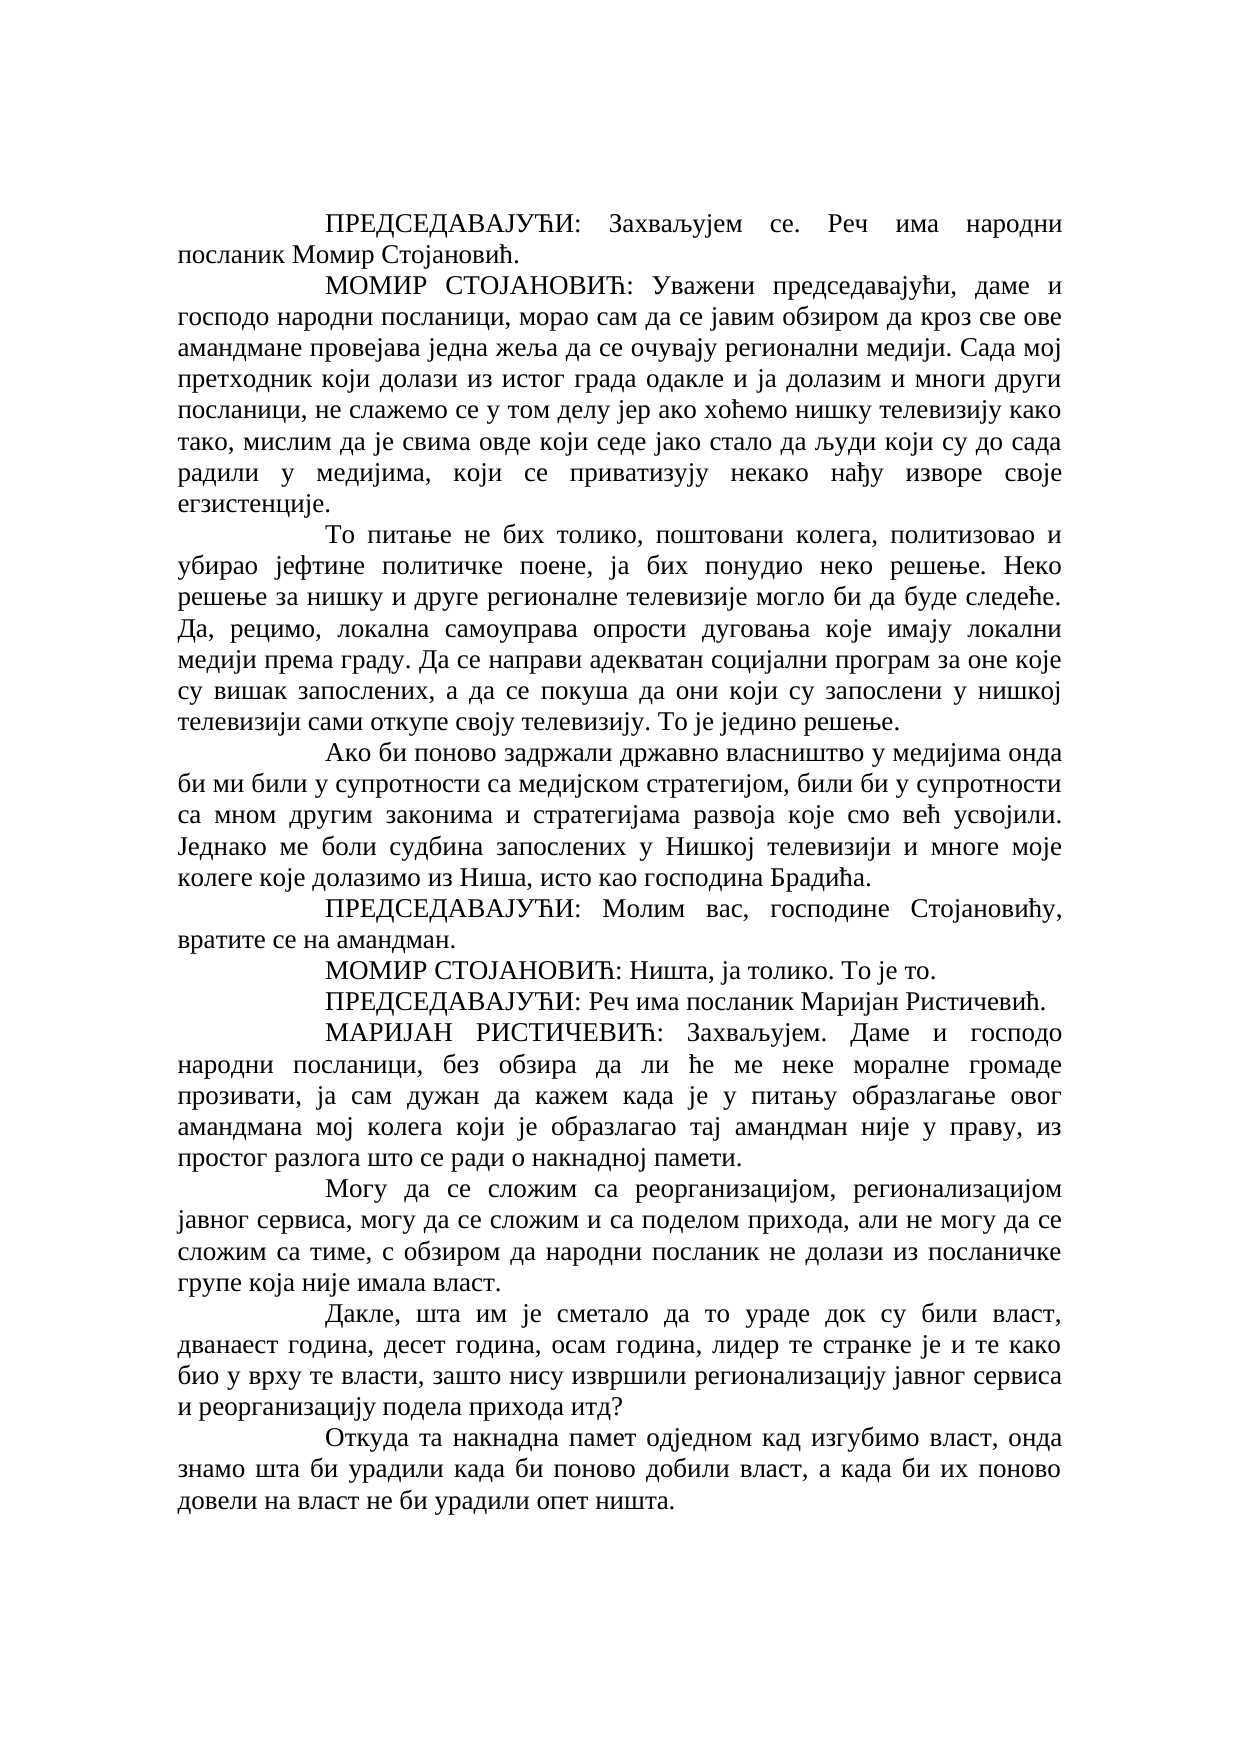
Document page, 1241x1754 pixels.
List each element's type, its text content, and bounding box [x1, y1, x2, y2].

text МОМИР СТОЈАНОВИЋ: Ништа, ја толико. То је то. [177, 954, 1063, 985]
text Ако би поново задржали државно власништво у медијима онда би ми били у супротности са медијском стратегијом, били би у супротности са мном другим законима и стратегијама развоја које смо већ усвојили. Једнако ме боли судбина запослених у Нишкој телевизији и многе моје колеге које долазимо из Ниша, исто као господина Брадића. [177, 736, 1063, 892]
text ПРЕДСЕДАВАЈУЋИ: Захваљујем се. Реч има народни посланик Момир Стојановић. [177, 207, 1063, 269]
text ПРЕДСЕДАВАЈУЋИ: Молим вас, господине Стојановићу, вратите се на амандман. [177, 892, 1063, 954]
text Откуда та накнадна памет одједном кад изгубимо власт, онда знамо шта би урадили када би поново добили власт, а када би их поново довели на власт не би урадили опет ништа. [177, 1421, 1063, 1515]
text ПРЕДСЕДАВАЈУЋИ: Реч има посланик Маријан Ристичевић. [177, 985, 1063, 1017]
text Могу да се сложим са реорганизацијом, регионализацијом јавног сервиса, могу да се сложим и са поделом прихода, али не могу да се сложим са тиме, с обзиром да народни посланик не долази из посланичке групе која није имала власт. [177, 1172, 1063, 1297]
text То питање не бих толико, поштовани колега, политизовао и убирао јефтине политичке поене, ја бих понудио неко решење. Неко решење за нишку и друге регионалне телевизије могло би да буде следеће. Да, рецимо, локална самоуправа опрости дуговања које имају локални медији према граду. Да се направи адекватан социјални програм за оне које су вишак запослених, а да се покуша да они који су запослени у нишкој телевизији сами откупе своју телевизију. То је једино решење. [177, 518, 1063, 736]
text Дакле, шта им је сметало да то ураде док су били власт, дванаест година, десет година, осам година, лидер те странке је и те како био у врху те власти, зашто нису извршили регионализацију јавног сервиса и реорганизацију подела прихода итд? [177, 1297, 1063, 1421]
text МАРИЈАН РИСТИЧЕВИЋ: Захваљујем. Даме и господо народни посланици, без обзира да ли ће ме неке моралне громаде прозивати, ја сам дужан да кажем када је у питању образлагање овог амандмана мој колега који је образлагао тај амандман није у праву, из простог разлога што се ради о накнадној памети. [177, 1017, 1063, 1172]
text МОМИР СТОЈАНОВИЋ: Уважени председавајући, даме и господо народни посланици, морао сам да се јавим обзиром да кроз све ове амандмане провејава једна жеља да се очувају регионални медији. Сада мој претходник који долази из истог града одакле и ја долазим и многи други посланици, не слажемо се у том делу јер ако хоћемо нишку телевизију како тако, мислим да је свима овде који седе јако стало да људи који су до сада радили у медијима, који се приватизују некако нађу изворе своје егзистенције. [177, 269, 1063, 518]
